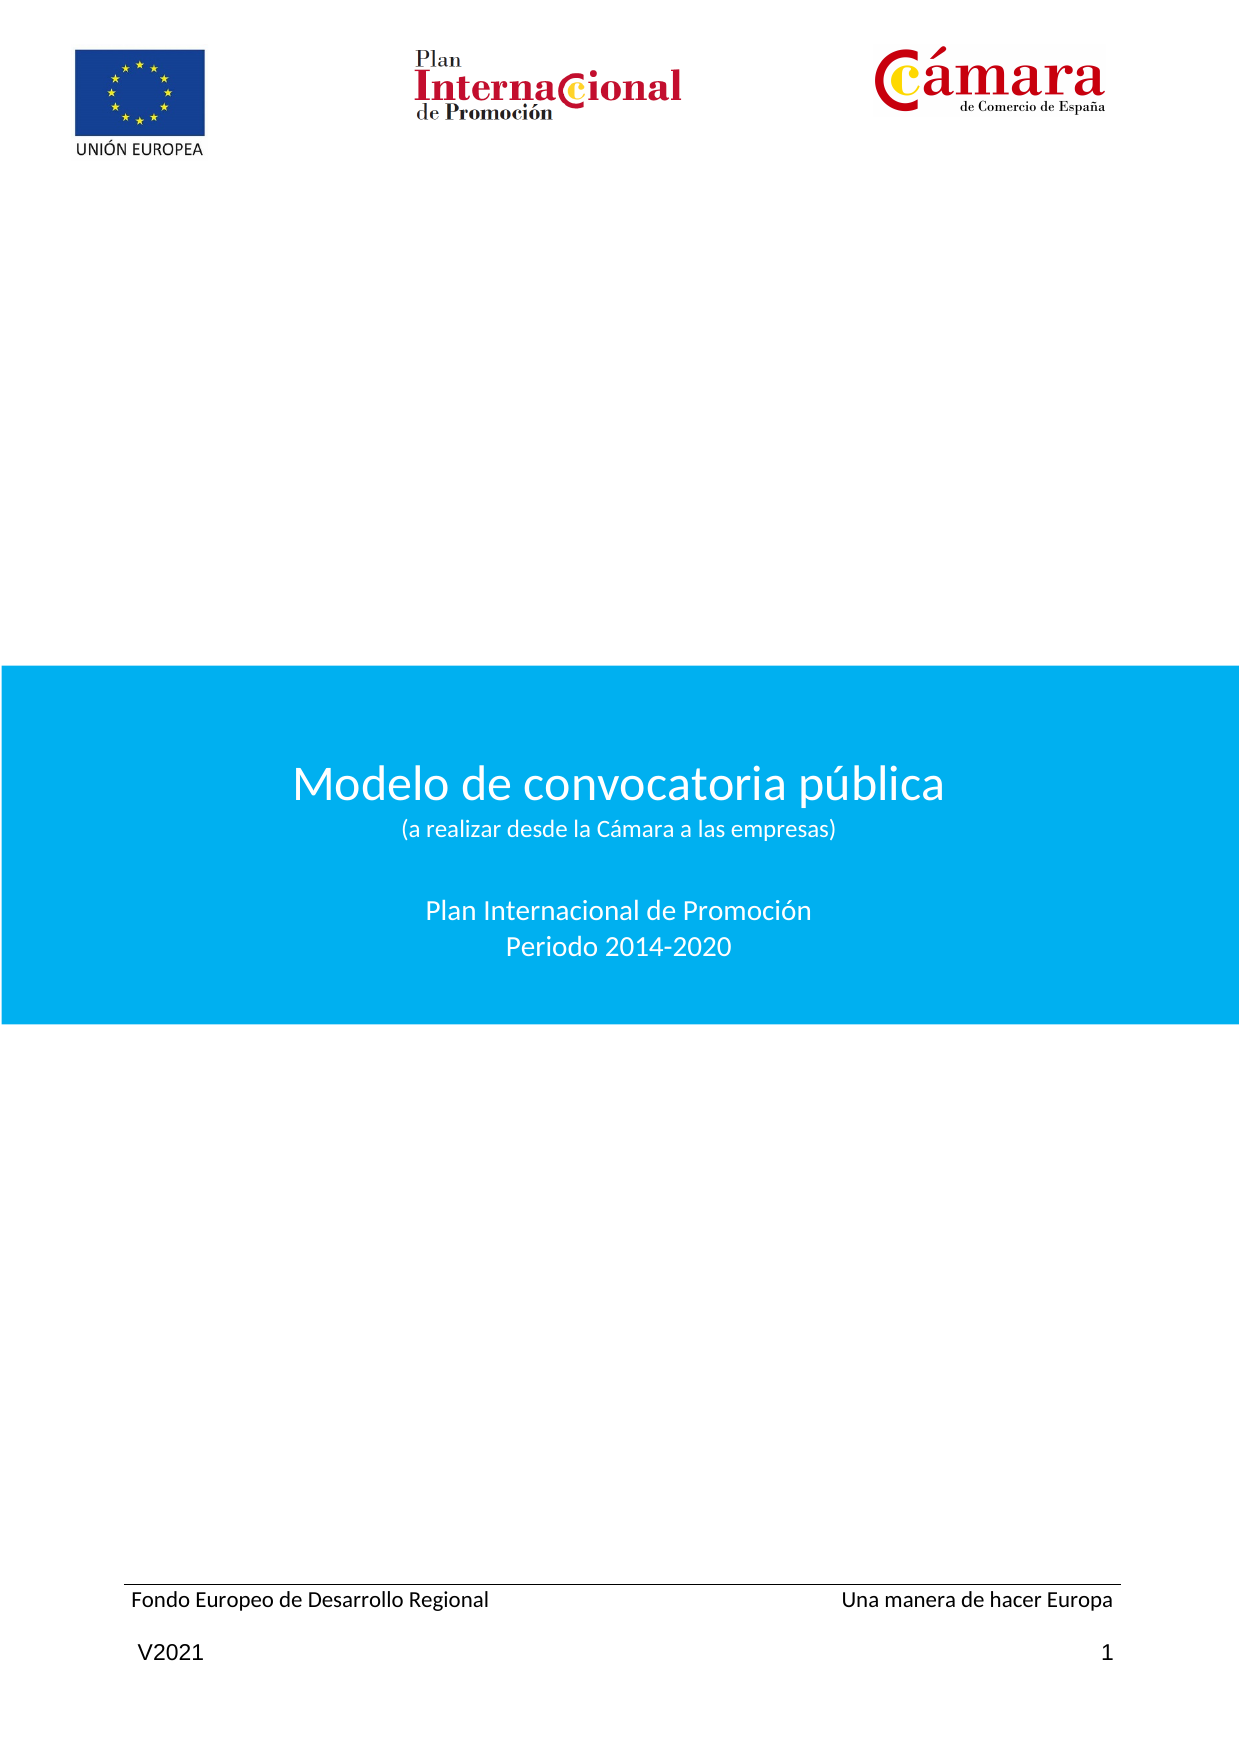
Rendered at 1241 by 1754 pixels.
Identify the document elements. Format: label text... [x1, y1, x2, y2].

text Periodo 2014-2020 [131, 928, 1106, 963]
text Modelo de convocatoria pública [131, 752, 1106, 813]
picture [71, 44, 209, 161]
text (a realizar desde la Cámara a las empresas) [131, 813, 1106, 844]
text Plan Internacional de Promoción [131, 892, 1106, 928]
picture [873, 44, 1107, 117]
